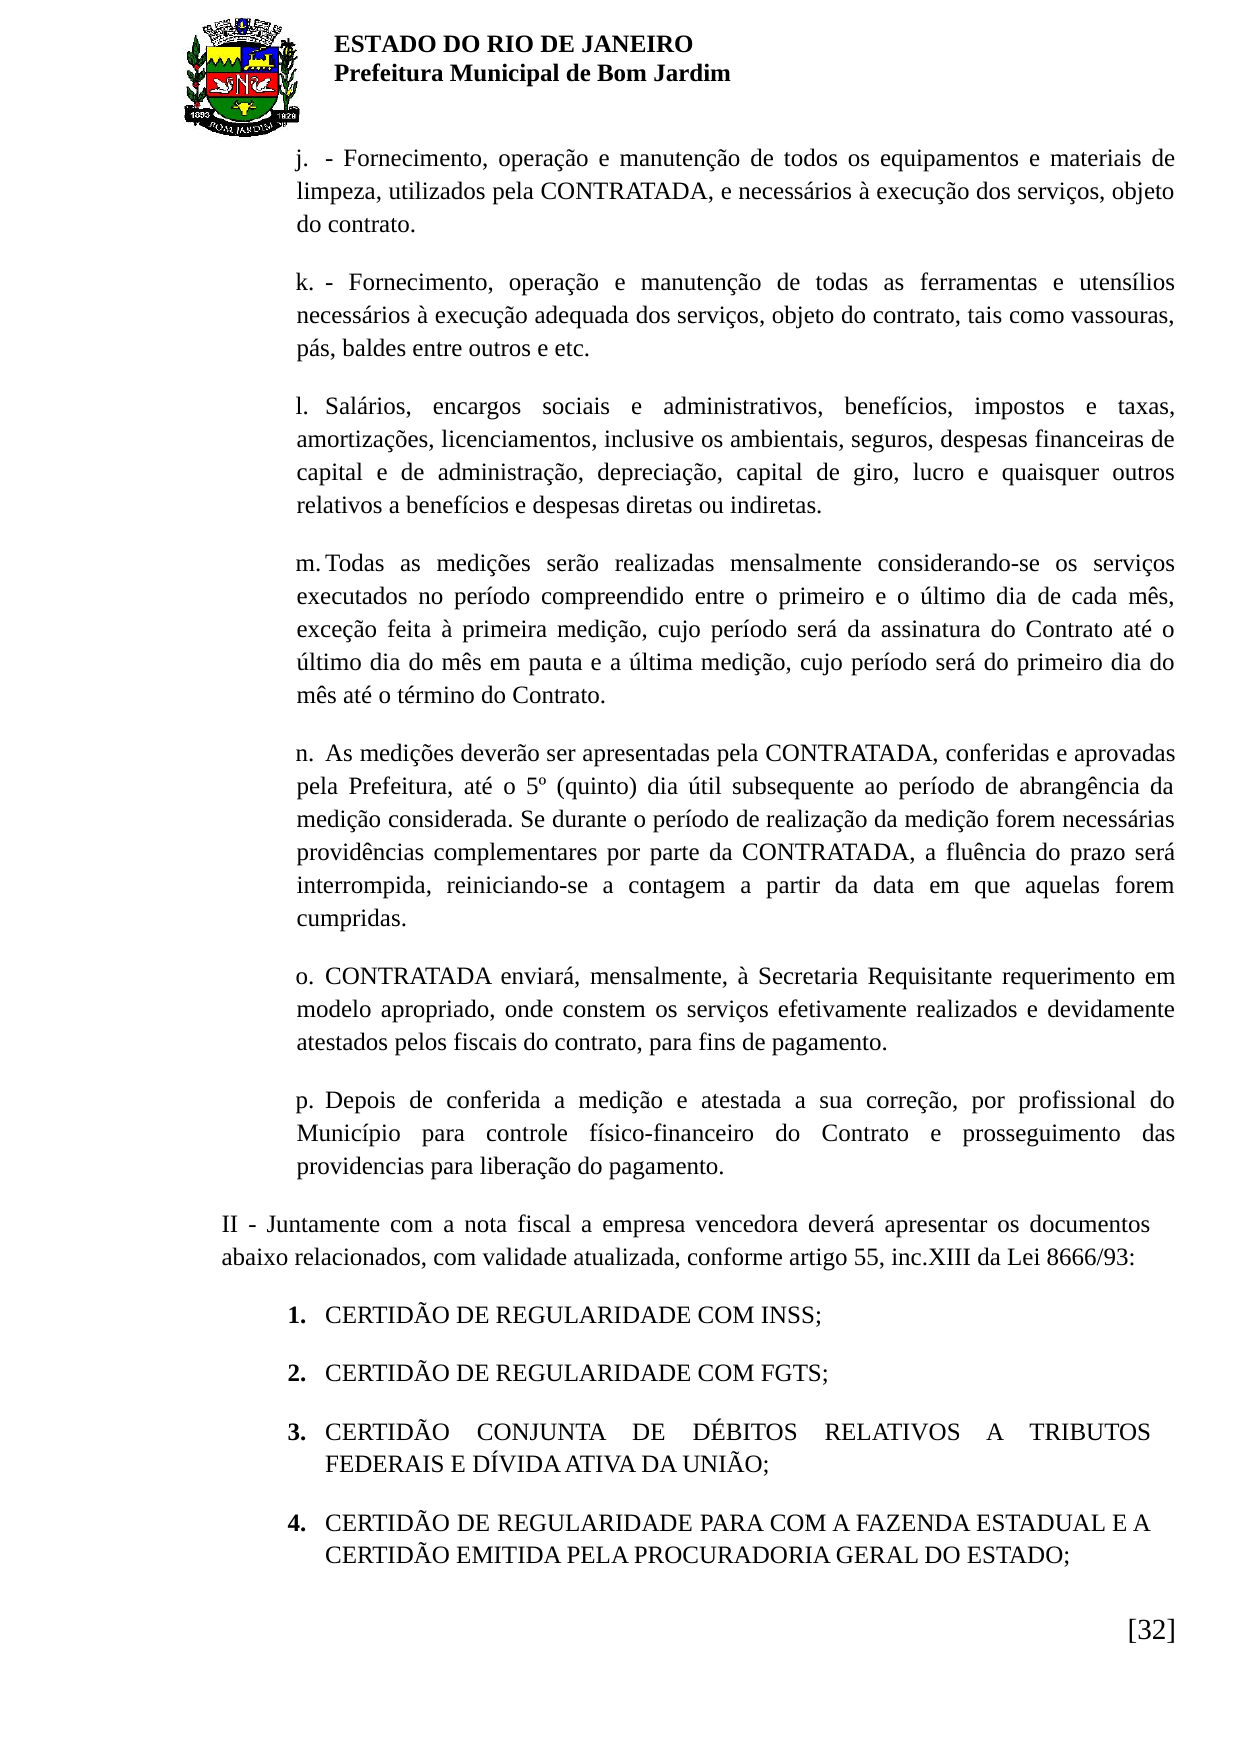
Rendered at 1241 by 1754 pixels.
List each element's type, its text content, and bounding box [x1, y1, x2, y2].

list - Fornecimento, operação e manutenção de todas as ferramentas e utensílios necessários à execução adequada dos serviços, objeto do contrato, tais como vassouras, pás, baldes entre outros e etc. [295, 267, 1176, 362]
list Depois de conferida a medição e atestada a sua correção, por profissional do Município para controle físico-financeiro do Contrato e prosseguimento das providencias para liberação do pagamento. [295, 1085, 1176, 1180]
list CERTIDÃO DE REGULARIDADE COM FGTS; [287, 1358, 1152, 1387]
list CERTIDÃO DE REGULARIDADE COM INSS; [287, 1301, 1152, 1329]
list II - Juntamente com a nota fiscal a empresa vencedora deverá apresentar os documentos abaixo relacionados, com validade atualizada, conforme artigo 55, inc.XIII da Lei 8666/93: [221, 1209, 1152, 1271]
list CERTIDÃO CONJUNTA DE DÉBITOS RELATIVOS A TRIBUTOS FEDERAIS E DÍVIDA ATIVA DA UNIÃO; [287, 1417, 1152, 1478]
list Salários, encargos sociais e administrativos, benefícios, impostos e taxas, amortizações, licenciamentos, inclusive os ambientais, seguros, despesas financeiras de capital e de administração, depreciação, capital de giro, lucro e quaisquer outros relativos a benefícios e despesas diretas ou indiretas. [295, 391, 1176, 519]
list CERTIDÃO DE REGULARIDADE PARA COM A FAZENDA ESTADUAL E A CERTIDÃO EMITIDA PELA PROCURADORIA GERAL DO ESTADO; [287, 1508, 1152, 1569]
list CONTRATADA enviará, mensalmente, à Secretaria Requisitante requerimento em modelo apropriado, onde constem os serviços efetivamente realizados e devidamente atestados pelos fiscais do contrato, para fins de pagamento. [295, 961, 1176, 1056]
picture [181, 15, 300, 139]
list Todas as medições serão realizadas mensalmente considerando-se os serviços executados no período compreendido entre o primeiro e o último dia de cada mês, exceção feita à primeira medição, cujo período será da assinatura do Contrato até o último dia do mês em pauta e a última medição, cujo período será do primeiro dia do mês até o término do Contrato. [295, 548, 1176, 709]
list - Fornecimento, operação e manutenção de todos os equipamentos e materiais de limpeza, utilizados pela CONTRATADA, e necessários à execução dos serviços, objeto do contrato. [295, 121, 1176, 238]
list As medições deverão ser apresentadas pela CONTRATADA, conferidas e aprovadas pela Prefeitura, até o 5º (quinto) dia útil subsequente ao período de abrangência da medição considerada. Se durante o período de realização da medição forem necessárias providências complementares por parte da CONTRATADA, a fluência do prazo será interrompida, reiniciando-se a contagem a partir da data em que aquelas forem cumpridas. [295, 738, 1176, 932]
